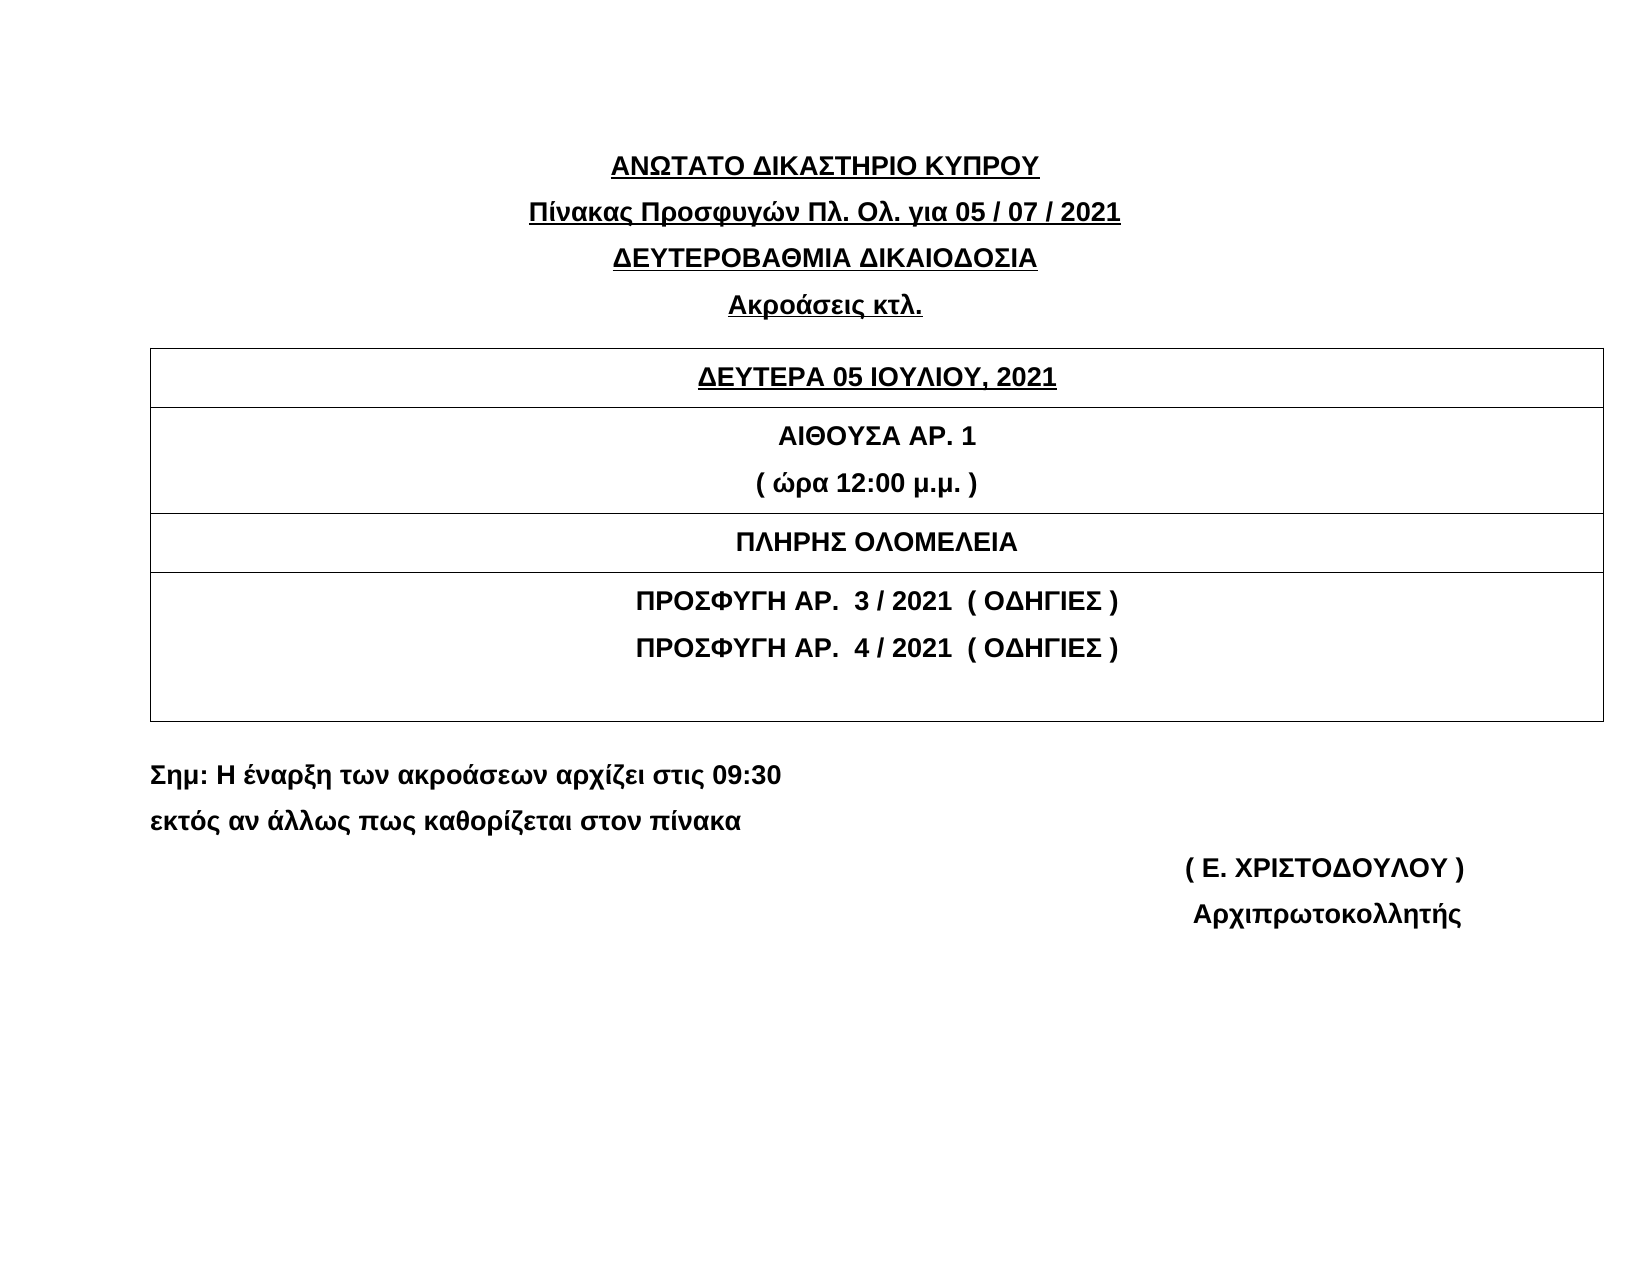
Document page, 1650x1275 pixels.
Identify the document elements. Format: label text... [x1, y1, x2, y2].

table_header ΔΕΥΤΕΡΑ 05 ΙΟΥΛΙΟΥ, 2021 [151, 349, 1603, 407]
text ( Ε. ΧΡΙΣΤΟΔΟΥΛΟΥ ) [150, 852, 1500, 883]
table_cell ΑΙΘΟΥΣΑ ΑΡ. 1 ( ώρα 12:00 μ.μ. ) [151, 408, 1603, 512]
table_cell ΠΡΟΣΦΥΓΗ ΑΡ. 3 / 2021 ( ΟΔΗΓΙΕΣ ) ΠΡΟΣΦΥΓΗ ΑΡ. 4 / 2021 ( ΟΔΗΓΙΕΣ ) [151, 573, 1603, 721]
text Αρχιπρωτοκολλητής [1050, 898, 1500, 929]
table_cell ΠΛΗΡΗΣ ΟΛΟΜΕΛΕΙΑ [151, 514, 1603, 572]
text Πίνακας Προσφυγών Πλ. Ολ. για 05 / 07 / 2021 [150, 196, 1500, 227]
text Σημ: H έναρξη των ακροάσεων αρχίζει στις 09:30 [150, 759, 1500, 790]
text ΑΝΩΤΑΤΟ ΔΙΚΑΣΤΗΡΙΟ ΚΥΠΡΟΥ [150, 150, 1500, 181]
text ΔΕΥΤΕΡΟΒΑΘΜΙΑ ΔΙΚΑΙΟΔΟΣΙΑ [150, 242, 1500, 274]
text εκτός αν άλλως πως καθορίζεται στον πίνακα [150, 805, 1500, 837]
text Ακροάσεις κτλ. [150, 289, 1500, 320]
